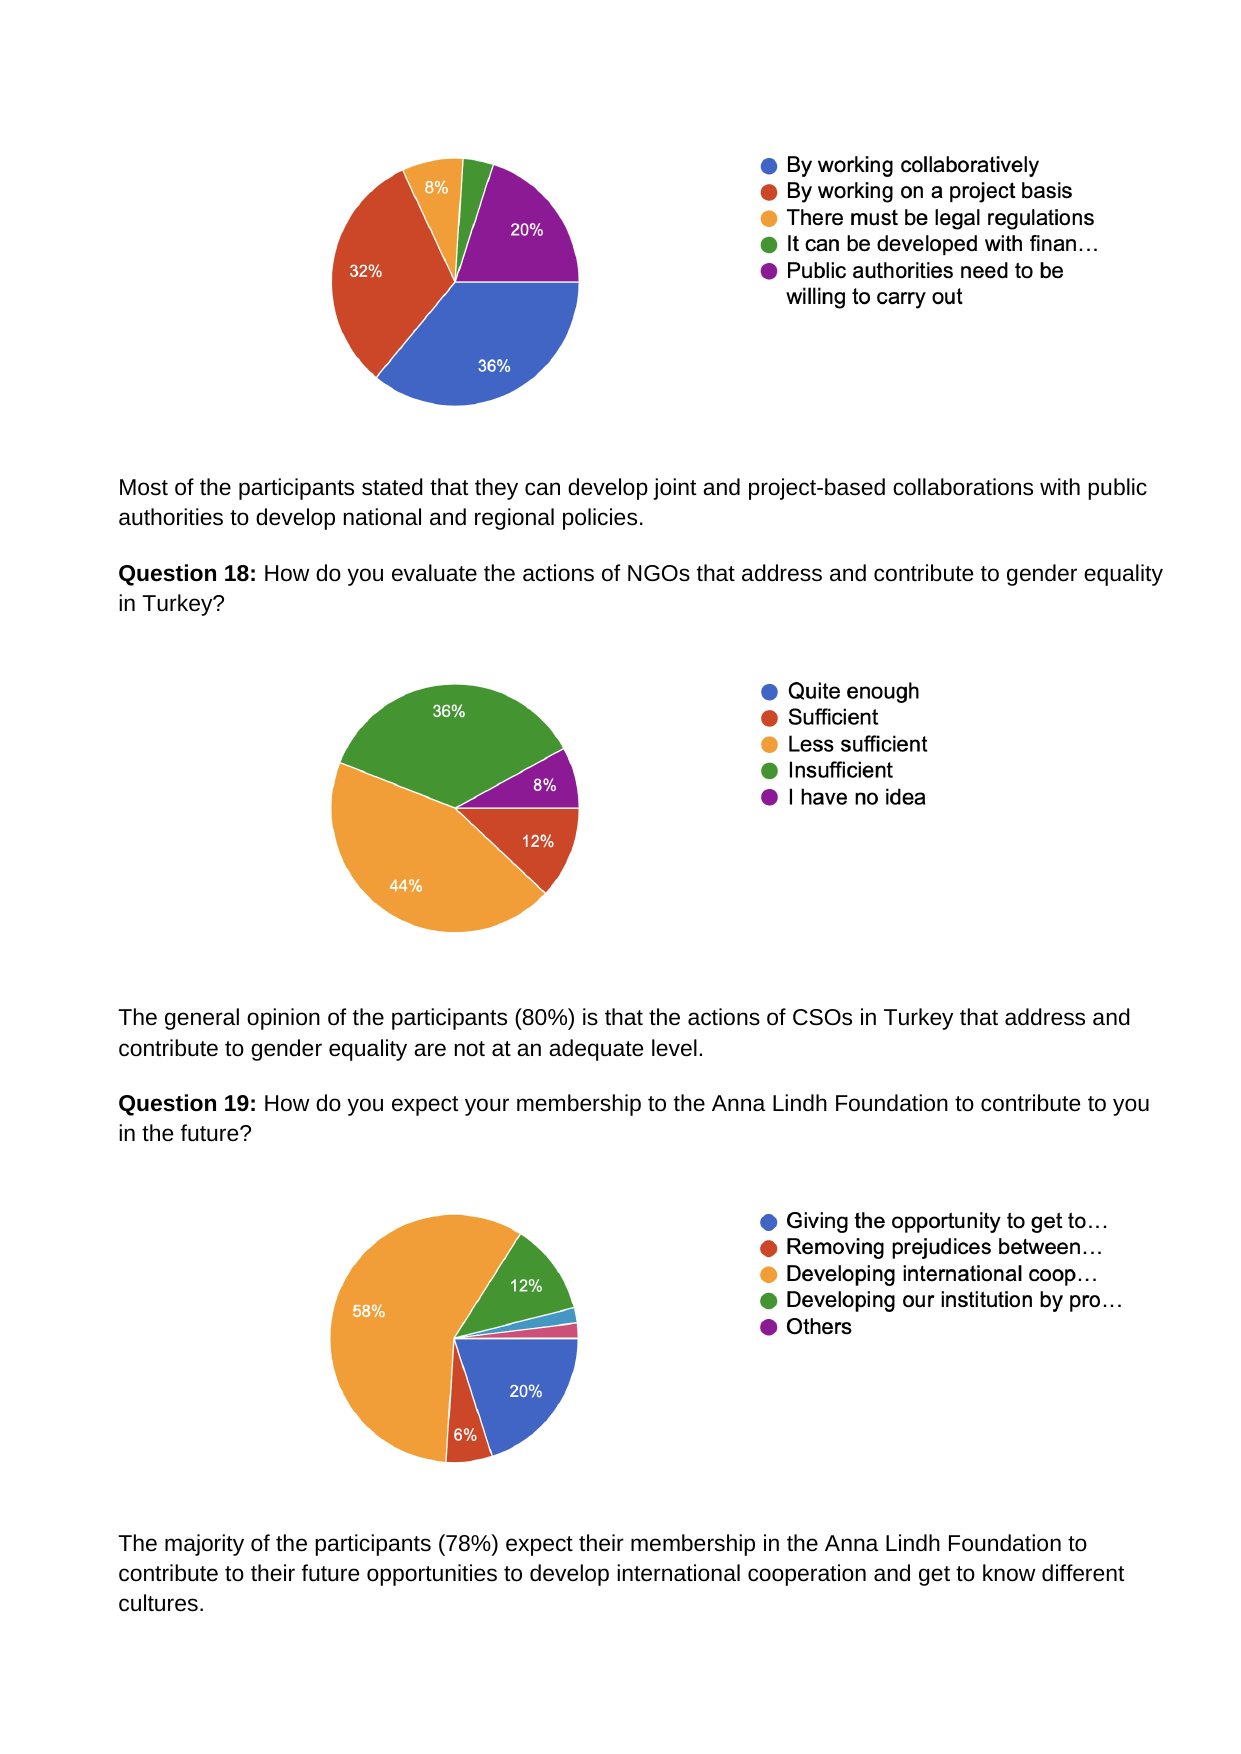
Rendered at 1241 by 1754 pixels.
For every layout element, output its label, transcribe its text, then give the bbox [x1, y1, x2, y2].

picture [124, 1175, 1129, 1501]
picture [124, 118, 1129, 446]
text The general opinion of the participants (80%) is that the actions of CSOs in Turkey that address and contribute to gender equality are not at an adequate level. [118, 1004, 1167, 1061]
text Question 19: How do you expect your membership to the Anna Lindh Foundation to contribute to you in the future? [118, 1090, 1167, 1146]
text Question 18: How do you evaluate the actions of NGOs that address and contribute to gender equality in Turkey? [118, 559, 1167, 616]
text Most of the participants stated that they can develop joint and project-based collaborations with public authorities to develop national and regional policies. [118, 474, 1167, 531]
picture [124, 645, 1129, 976]
text The majority of the participants (78%) expect their membership in the Anna Lindh Foundation to contribute to their future opportunities to develop international cooperation and get to know different cultures. [118, 1529, 1167, 1616]
